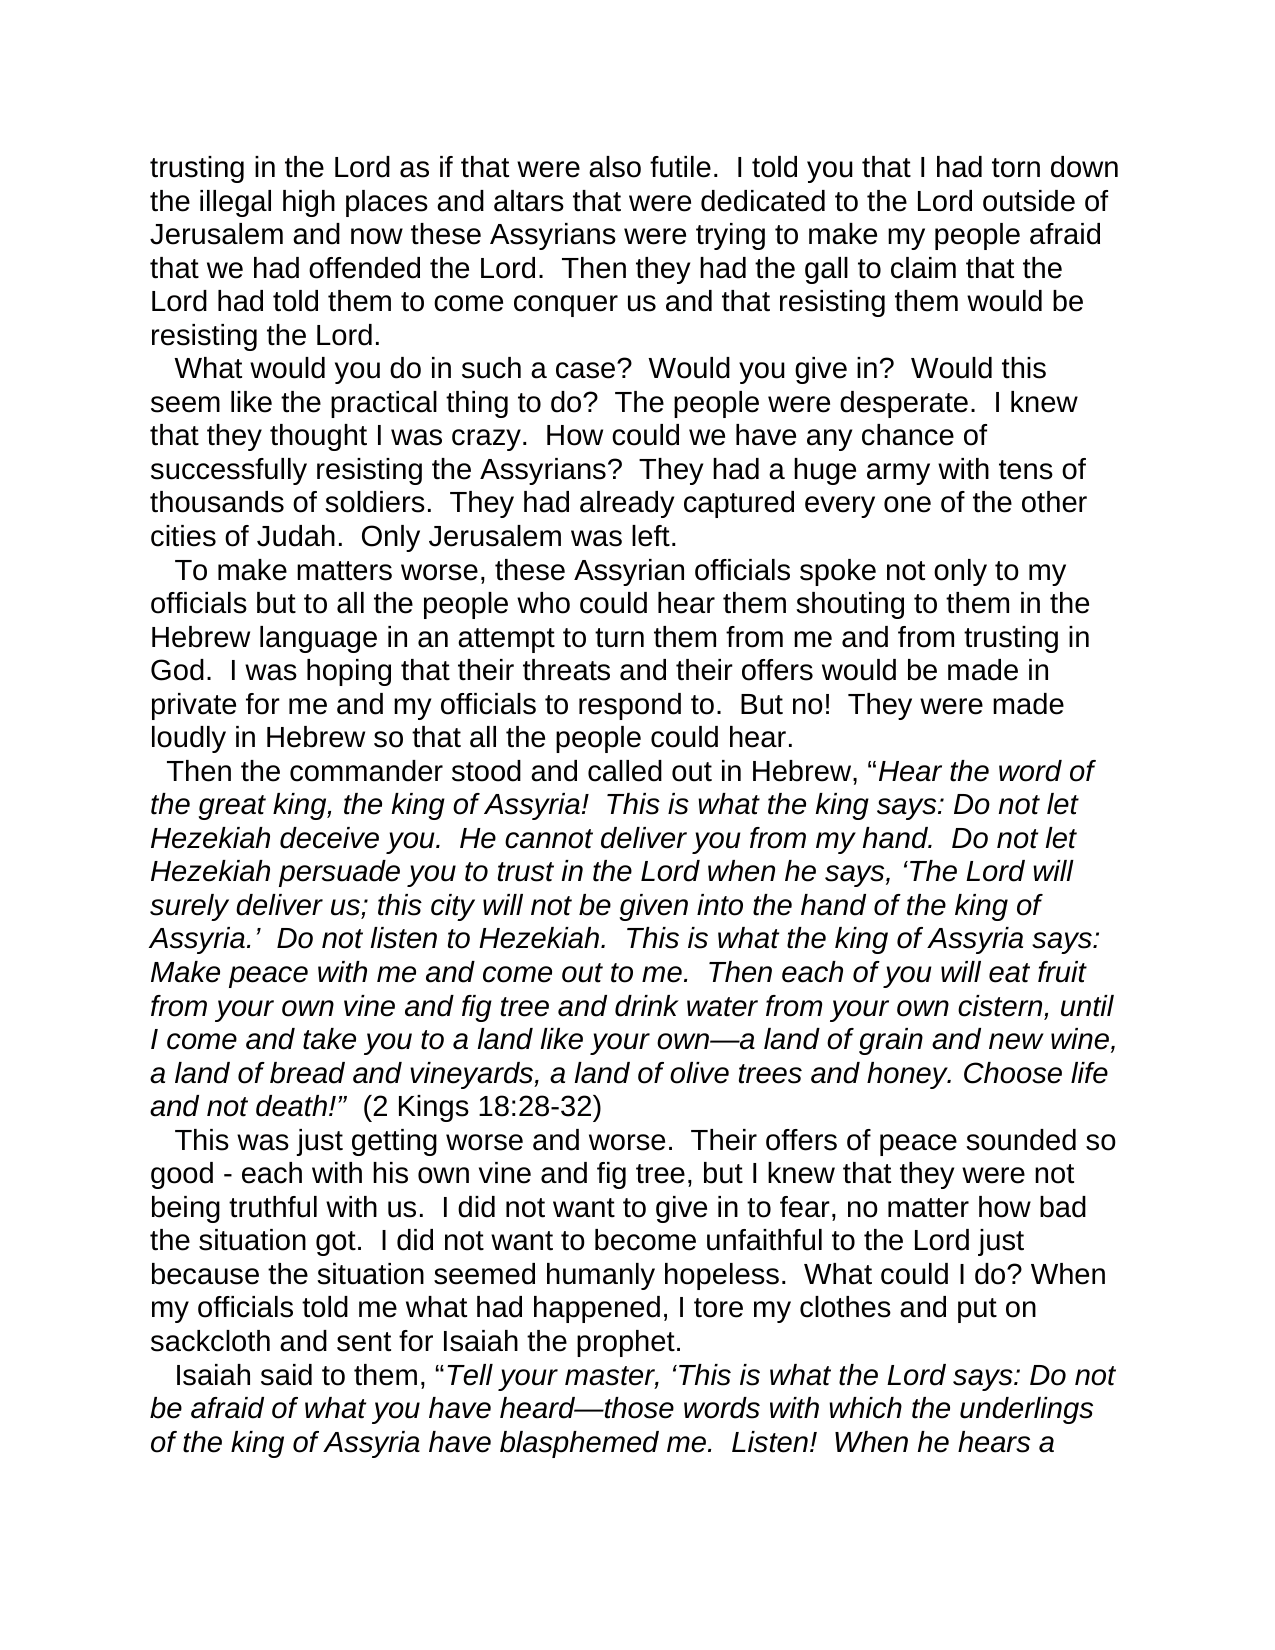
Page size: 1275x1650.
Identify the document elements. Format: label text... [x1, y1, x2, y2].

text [150, 1357, 1125, 1458]
text What would you do in such a case? Would you give in? Would this seem like the practical thing to do? The people were desperate. I knew that they thought I was crazy. How could we have any chance of successfully resisting the Assyrians? They had a huge army with tens of thousands of soldiers. They had already captured every one of the other cities of Judah. Only Jerusalem was left. [150, 351, 1125, 552]
text Then the commander stood and called out in Hebrew, “Hear the word of the great king, the king of Assyria! This is what the king says: Do not let Hezekiah deceive you. He cannot deliver you from my hand. Do not let Hezekiah persuade you to trust in the Lord when he says, ‘The Lord will surely deliver us; this city will not be given into the hand of the king of Assyria.’ Do not listen to Hezekiah. This is what the king of Assyria says: Make peace with me and come out to me. Then each of you will eat fruit from your own vine and fig tree and drink water from your own cistern, until I come and take you to a land like your own—a land of grain and new wine, a land of bread and vineyards, a land of olive trees and honey. Choose life and not death!” (2 Kings 18:28-32) [150, 754, 1125, 1123]
text To make matters worse, these Assyrian officials spoke not only to my officials but to all the people who could hear them shouting to them in the Hebrew language in an attempt to turn them from me and from trusting in God. I was hoping that their threats and their offers would be made in private for me and my officials to respond to. But no! They were made loudly in Hebrew so that all the people could hear. [150, 552, 1125, 754]
text This was just getting worse and worse. Their offers of peace sounded so good - each with his own vine and fig tree, but I knew that they were not being truthful with us. I did not want to give in to fear, no matter how bad the situation got. I did not want to become unfaithful to the Lord just because the situation seemed humanly hopeless. What could I do? When my officials told me what had happened, I tore my clothes and put on sackcloth and sent for Isaiah the prophet. [150, 1123, 1125, 1357]
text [150, 150, 1125, 351]
